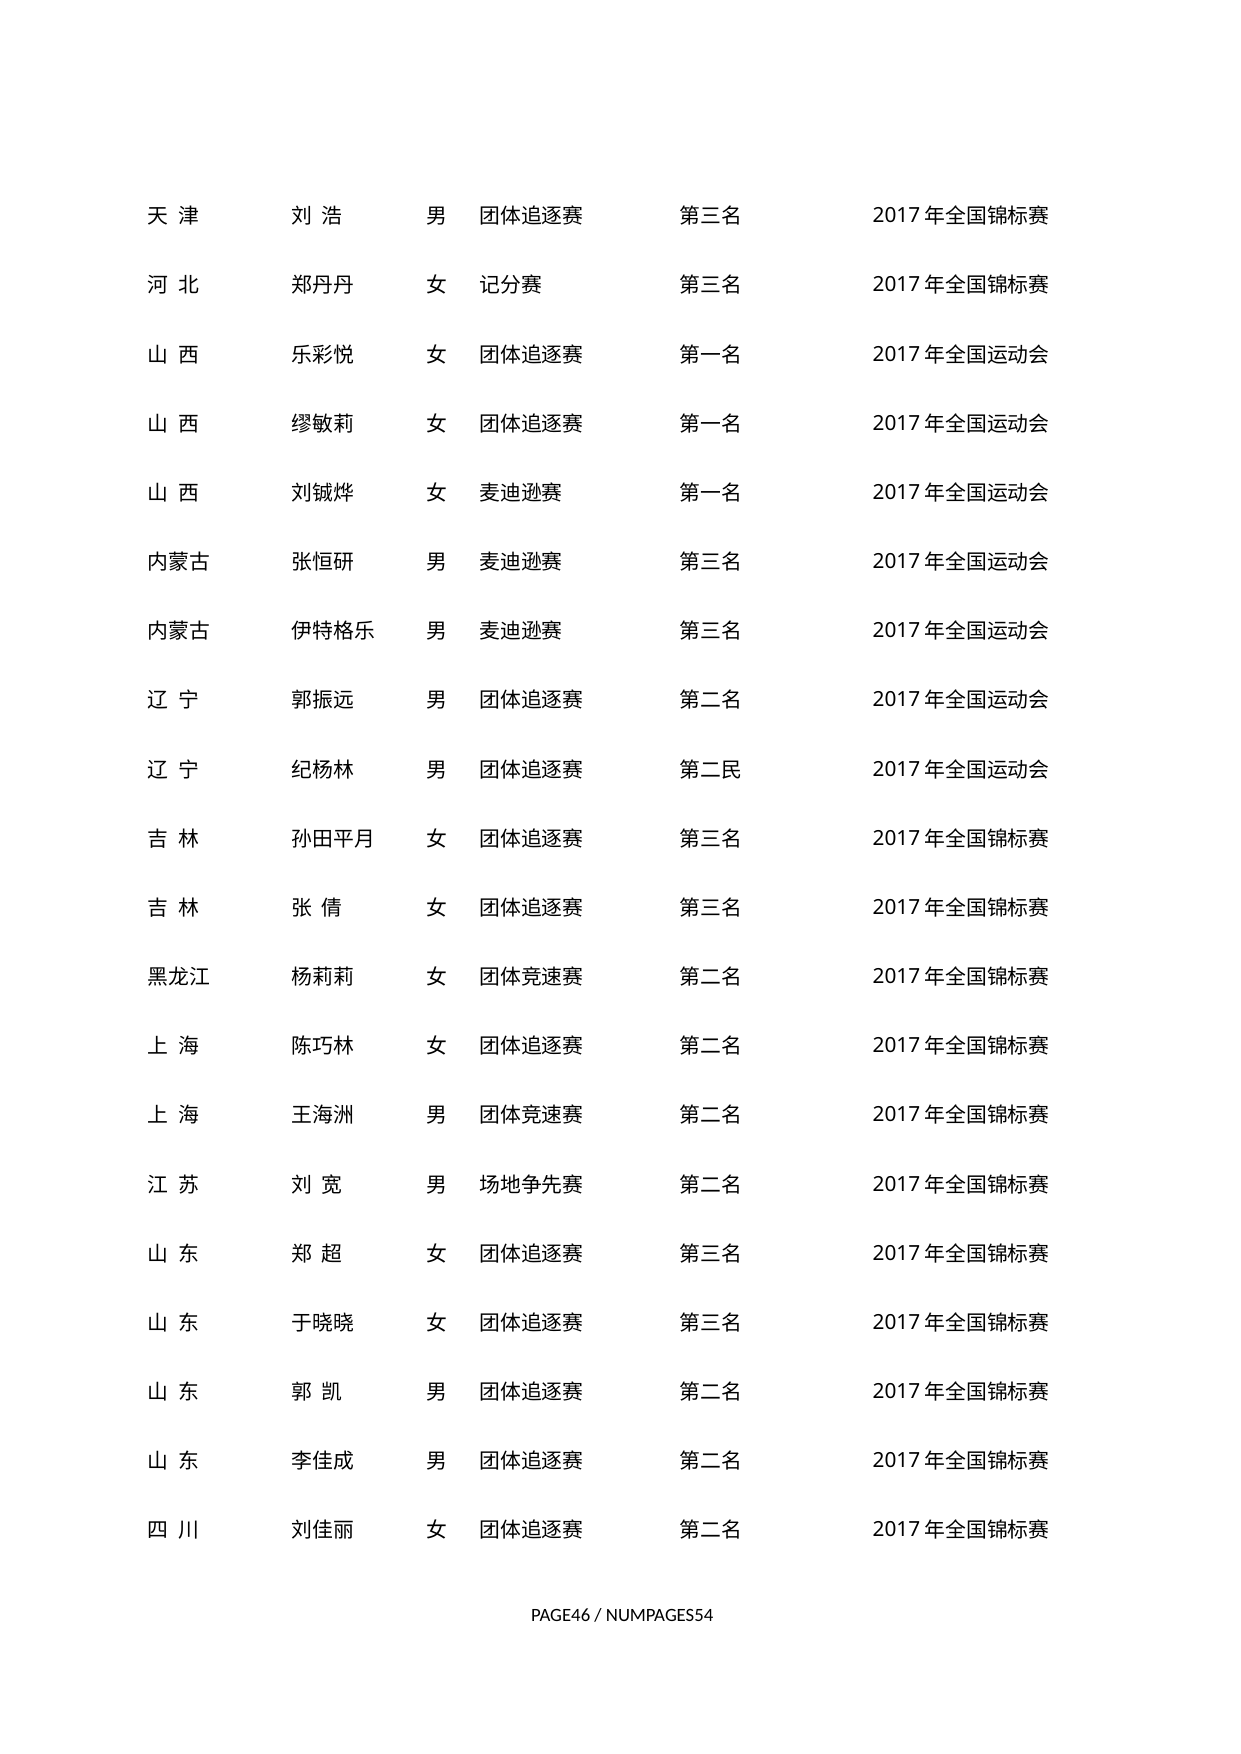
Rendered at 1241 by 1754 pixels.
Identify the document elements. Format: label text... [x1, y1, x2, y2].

table_cell 刘铖烨 [290, 457, 424, 526]
table_cell 麦迪逊赛 [478, 457, 678, 526]
table_cell 男 [425, 734, 478, 803]
table_cell 男 [425, 664, 478, 733]
table_cell 第一名 [678, 388, 871, 457]
table_cell 山 西 [146, 457, 290, 526]
table_cell 第二名 [678, 1356, 871, 1425]
table_cell 李佳成 [290, 1425, 424, 1494]
table_cell 团体追逐赛 [478, 180, 678, 249]
table_cell 2017年全国运动会 [871, 526, 1182, 595]
table_cell 郭 凯 [290, 1356, 424, 1425]
table_cell 2017年全国运动会 [871, 664, 1182, 733]
table_cell 场地争先赛 [478, 1149, 678, 1218]
table_cell 缪敏莉 [290, 388, 424, 457]
table_cell 第一名 [678, 319, 871, 388]
table_cell 王海洲 [290, 1079, 424, 1148]
table_cell 刘佳丽 [290, 1494, 424, 1563]
table_cell 2017年全国锦标赛 [871, 1149, 1182, 1218]
table_cell 2017年全国运动会 [871, 457, 1182, 526]
table_cell 陈巧林 [290, 1010, 424, 1079]
table_cell 郑丹丹 [290, 249, 424, 318]
table_cell 孙田平月 [290, 803, 424, 872]
table_cell 第二名 [678, 1425, 871, 1494]
table_cell 女 [425, 1494, 478, 1563]
table_cell 团体追逐赛 [478, 734, 678, 803]
table_cell 张恒研 [290, 526, 424, 595]
table_cell 吉 林 [146, 803, 290, 872]
table_cell 第二名 [678, 941, 871, 1010]
table_cell 第二名 [678, 1494, 871, 1563]
table_cell 杨莉莉 [290, 941, 424, 1010]
table_cell 女 [425, 388, 478, 457]
table_cell 麦迪逊赛 [478, 595, 678, 664]
table_cell 山 西 [146, 388, 290, 457]
table_cell 山 东 [146, 1287, 290, 1356]
table_cell 第三名 [678, 180, 871, 249]
table_cell 第一名 [678, 457, 871, 526]
table_cell 男 [425, 1149, 478, 1218]
table_cell 女 [425, 941, 478, 1010]
table_cell 郑 超 [290, 1218, 424, 1287]
table_cell 山 东 [146, 1356, 290, 1425]
table_cell 麦迪逊赛 [478, 526, 678, 595]
table_cell 团体追逐赛 [478, 1218, 678, 1287]
table_cell 黑龙江 [146, 941, 290, 1010]
table_cell 内蒙古 [146, 526, 290, 595]
table_cell 2017年全国锦标赛 [871, 803, 1182, 872]
table_cell 于晓晓 [290, 1287, 424, 1356]
table_cell 女 [425, 457, 478, 526]
table_cell 伊特格乐 [290, 595, 424, 664]
table_cell 男 [425, 1079, 478, 1148]
table_cell 团体追逐赛 [478, 388, 678, 457]
table_cell 张 倩 [290, 872, 424, 941]
table_cell 2017年全国锦标赛 [871, 872, 1182, 941]
table_cell 郭振远 [290, 664, 424, 733]
table_cell 2017年全国锦标赛 [871, 1287, 1182, 1356]
table_cell 2017年全国锦标赛 [871, 941, 1182, 1010]
table_cell 团体追逐赛 [478, 1010, 678, 1079]
table_cell 上 海 [146, 1079, 290, 1148]
table_cell 男 [425, 595, 478, 664]
table_cell 乐彩悦 [290, 319, 424, 388]
table_cell 团体竞速赛 [478, 1079, 678, 1148]
table_cell 四 川 [146, 1494, 290, 1563]
table_cell 纪杨林 [290, 734, 424, 803]
table_cell 河 北 [146, 249, 290, 318]
table_cell 山 东 [146, 1218, 290, 1287]
table_cell 第三名 [678, 526, 871, 595]
table_cell 山 东 [146, 1425, 290, 1494]
table_cell 2017年全国锦标赛 [871, 249, 1182, 318]
table_cell 团体追逐赛 [478, 1287, 678, 1356]
table_cell 女 [425, 1218, 478, 1287]
table_cell 2017年全国锦标赛 [871, 1356, 1182, 1425]
table_cell 第三名 [678, 803, 871, 872]
table_cell 2017年全国锦标赛 [871, 1425, 1182, 1494]
table_cell 2017年全国运动会 [871, 319, 1182, 388]
table_cell 天 津 [146, 180, 290, 249]
table_cell 辽 宁 [146, 664, 290, 733]
table_cell 2017年全国运动会 [871, 734, 1182, 803]
table_cell 2017年全国锦标赛 [871, 1079, 1182, 1148]
table_cell 第三名 [678, 872, 871, 941]
table_cell 山 西 [146, 319, 290, 388]
table_cell 团体追逐赛 [478, 872, 678, 941]
table_cell 团体追逐赛 [478, 1356, 678, 1425]
table_cell 男 [425, 526, 478, 595]
table_cell 刘 宽 [290, 1149, 424, 1218]
table_cell 上 海 [146, 1010, 290, 1079]
table_cell 男 [425, 180, 478, 249]
table_cell 女 [425, 1010, 478, 1079]
table_cell 刘 浩 [290, 180, 424, 249]
table_cell 辽 宁 [146, 734, 290, 803]
table_cell 团体追逐赛 [478, 803, 678, 872]
table_cell 第二名 [678, 1079, 871, 1148]
table_cell 江 苏 [146, 1149, 290, 1218]
table_cell 第三名 [678, 249, 871, 318]
table_cell 团体追逐赛 [478, 664, 678, 733]
table_cell 2017年全国锦标赛 [871, 1218, 1182, 1287]
table_cell 团体追逐赛 [478, 1494, 678, 1563]
table_cell 第二名 [678, 664, 871, 733]
table_cell 第二名 [678, 1149, 871, 1218]
table_cell 第二民 [678, 734, 871, 803]
table_cell 吉 林 [146, 872, 290, 941]
table_cell 女 [425, 1287, 478, 1356]
table_cell 女 [425, 872, 478, 941]
table_cell 团体竞速赛 [478, 941, 678, 1010]
table_cell 女 [425, 803, 478, 872]
table_cell 内蒙古 [146, 595, 290, 664]
table_cell 第三名 [678, 1287, 871, 1356]
table_cell 第三名 [678, 595, 871, 664]
table_cell 2017年全国运动会 [871, 388, 1182, 457]
table_cell 女 [425, 319, 478, 388]
table_cell 2017年全国运动会 [871, 595, 1182, 664]
table_cell 男 [425, 1356, 478, 1425]
table_cell 2017年全国锦标赛 [871, 1494, 1182, 1563]
table_cell 女 [425, 249, 478, 318]
table_cell 团体追逐赛 [478, 319, 678, 388]
table_cell 2017年全国锦标赛 [871, 1010, 1182, 1079]
table_cell 团体追逐赛 [478, 1425, 678, 1494]
table_cell 记分赛 [478, 249, 678, 318]
table_cell 2017年全国锦标赛 [871, 180, 1182, 249]
table_cell 第三名 [678, 1218, 871, 1287]
table_cell 男 [425, 1425, 478, 1494]
table_cell 第二名 [678, 1010, 871, 1079]
